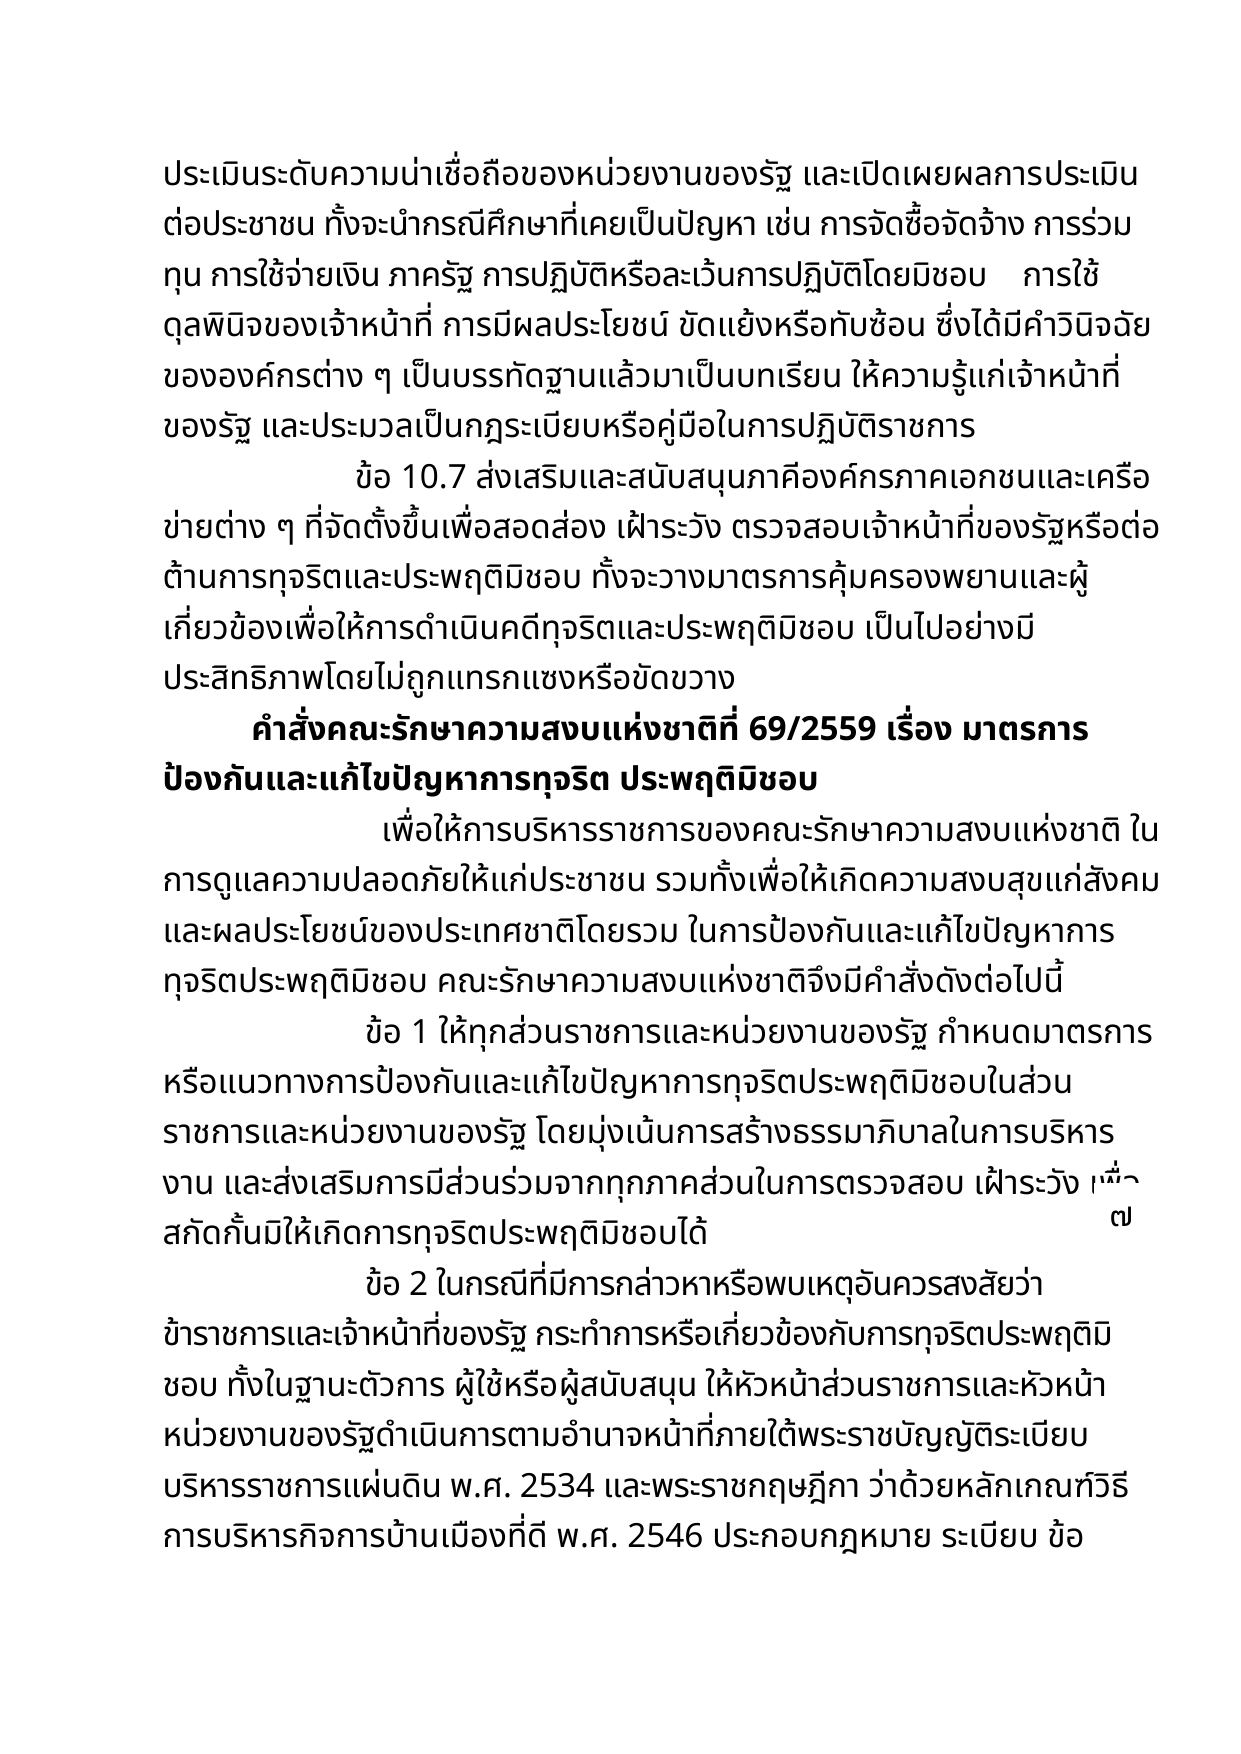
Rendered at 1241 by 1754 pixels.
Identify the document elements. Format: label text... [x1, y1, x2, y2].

text คำสั่งคณะรักษาความสงบแห่งชาติที่ 69/2559 เรื่อง มาตรการป้องกันและแก้ไขปัญหาการทุจริต ประพฤติมิชอบ [162, 705, 1162, 806]
text เพื่อให้การบริหารราชการของคณะรักษาความสงบแห่งชาติ ในการดูแลความปลอดภัยให้แก่ประชาชน รวมทั้งเพื่อให้เกิดความสงบสุขแก่สังคมและผลประโยชน์ของประเทศชาติโดยรวม ในการป้องกันและแก้ไขปัญหาการทุจริตประพฤติมิชอบ คณะรักษาความสงบแห่งชาติจึงมีคำสั่งดังต่อไปนี้ [162, 806, 1162, 1007]
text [162, 1260, 1162, 1563]
text ข้อ 1 ให้ทุกส่วนราชการและหน่วยงานของรัฐ กำหนดมาตรการหรือแนวทางการป้องกันและแก้ไขปัญหาการทุจริตประพฤติมิชอบในส่วนราชการและหน่วยงานของรัฐ โดยมุ่งเน้นการสร้างธรรมาภิบาลในการบริหารงาน และส่งเสริมการมีส่วนร่วมจากทุกภาคส่วนในการตรวจสอบ เฝ้าระวัง เพื่อสกัดกั้นมิให้เกิดการทุจริตประพฤติมิชอบได้ [162, 1007, 1162, 1260]
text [162, 150, 1162, 452]
text ข้อ 10.7 ส่งเสริมและสนับสนุนภาคีองค์กรภาคเอกชนและเครือข่ายต่าง ๆ ที่จัดตั้งขึ้นเพื่อสอดส่อง เฝ้าระวัง ตรวจสอบเจ้าหน้าที่ของรัฐหรือต่อต้านการทุจริตและประพฤติมิชอบ ทั้งจะวางมาตรการคุ้มครองพยานและผู้เกี่ยวข้องเพื่อให้การดำเนินคดีทุจริตและประพฤติมิชอบ เป็นไปอย่างมีประสิทธิภาพโดยไม่ถูกแทรกแซงหรือขัดขวาง [162, 452, 1162, 705]
